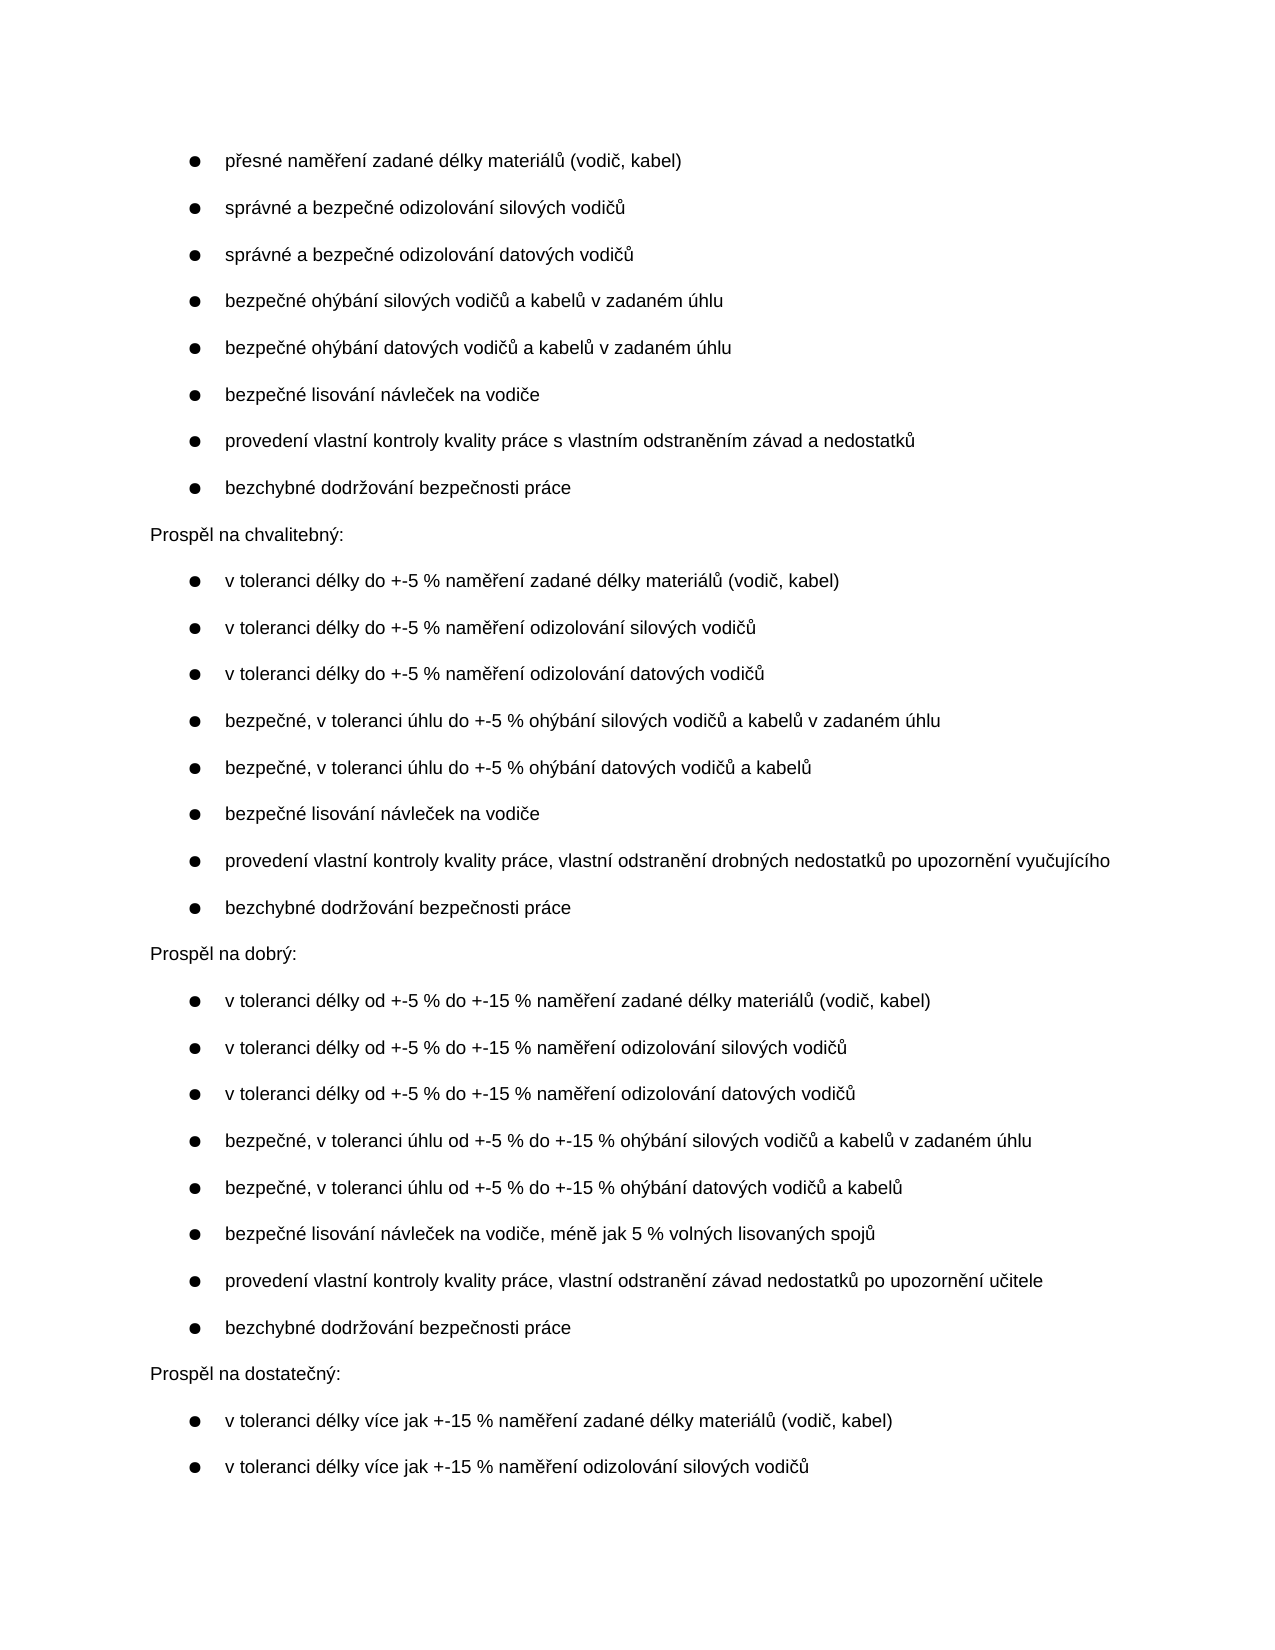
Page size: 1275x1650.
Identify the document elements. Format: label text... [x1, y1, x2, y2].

list bezpečné lisování návleček na vodiče [187, 383, 1125, 405]
list správné a bezpečné odizolování datových vodičů [187, 243, 1125, 265]
list v toleranci délky do +-5 % naměření odizolování silových vodičů [187, 617, 1125, 638]
list v toleranci délky od +-5 % do +-15 % naměření odizolování datových vodičů [187, 1083, 1125, 1105]
list v toleranci délky více jak +-15 % naměření odizolování silových vodičů [187, 1456, 1125, 1478]
list bezpečné lisování návleček na vodiče [187, 803, 1125, 825]
list bezpečné, v toleranci úhlu od +-5 % do +-15 % ohýbání silových vodičů a kabelů v zadaném úhlu [187, 1130, 1125, 1151]
list přesné naměření zadané délky materiálů (vodič, kabel) [187, 150, 1125, 172]
list provedení vlastní kontroly kvality práce s vlastním odstraněním závad a nedostatků [187, 430, 1125, 452]
list bezpečné, v toleranci úhlu od +-5 % do +-15 % ohýbání datových vodičů a kabelů [187, 1176, 1125, 1198]
text Prospěl na chvalitebný: [150, 523, 1125, 545]
list provedení vlastní kontroly kvality práce, vlastní odstranění závad nedostatků po upozornění učitele [187, 1270, 1125, 1291]
list v toleranci délky do +-5 % naměření zadané délky materiálů (vodič, kabel) [187, 570, 1125, 592]
list bezpečné, v toleranci úhlu do +-5 % ohýbání datových vodičů a kabelů [187, 757, 1125, 778]
list správné a bezpečné odizolování silových vodičů [187, 197, 1125, 218]
list v toleranci délky více jak +-15 % naměření zadané délky materiálů (vodič, kabel) [187, 1410, 1125, 1431]
list v toleranci délky od +-5 % do +-15 % naměření zadané délky materiálů (vodič, kabel) [187, 990, 1125, 1011]
list provedení vlastní kontroly kvality práce, vlastní odstranění drobných nedostatků po upozornění vyučujícího [187, 850, 1125, 872]
list bezchybné dodržování bezpečnosti práce [187, 897, 1125, 918]
list bezpečné, v toleranci úhlu do +-5 % ohýbání silových vodičů a kabelů v zadaném úhlu [187, 710, 1125, 732]
list bezpečné ohýbání silových vodičů a kabelů v zadaném úhlu [187, 290, 1125, 312]
list bezpečné ohýbání datových vodičů a kabelů v zadaném úhlu [187, 337, 1125, 358]
list bezchybné dodržování bezpečnosti práce [187, 1316, 1125, 1338]
list v toleranci délky od +-5 % do +-15 % naměření odizolování silových vodičů [187, 1036, 1125, 1058]
list bezchybné dodržování bezpečnosti práce [187, 477, 1125, 498]
list v toleranci délky do +-5 % naměření odizolování datových vodičů [187, 663, 1125, 685]
text Prospěl na dostatečný: [150, 1363, 1125, 1385]
list bezpečné lisování návleček na vodiče, méně jak 5 % volných lisovaných spojů [187, 1223, 1125, 1245]
text Prospěl na dobrý: [150, 943, 1125, 965]
